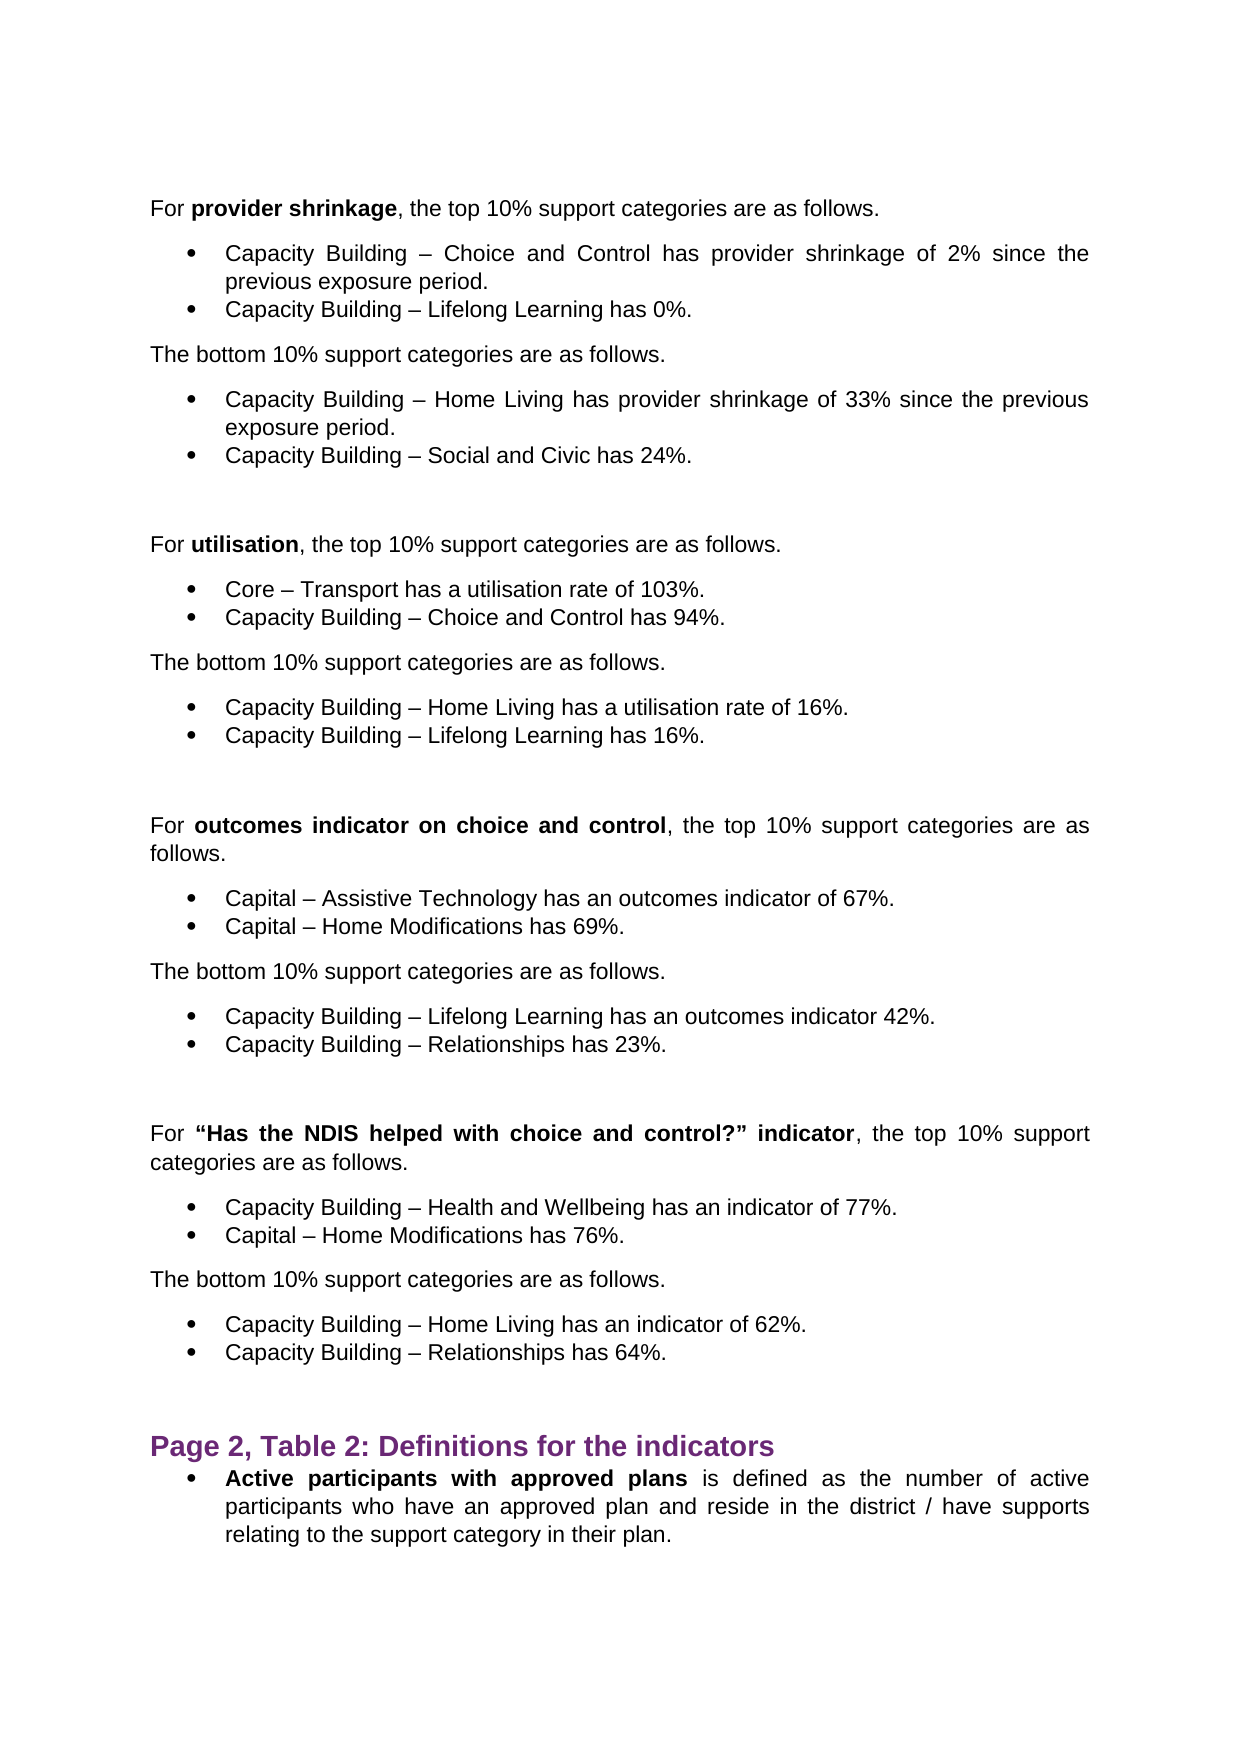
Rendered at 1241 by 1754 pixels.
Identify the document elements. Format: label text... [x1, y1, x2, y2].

list Capital – Home Modifications has 69%. [187, 913, 1090, 939]
list Capacity Building – Lifelong Learning has 16%. [187, 722, 1090, 748]
text For utilisation, the top 10% support categories are as follows. [150, 531, 1090, 558]
list Capacity Building – Choice and Control has 94%. [187, 604, 1090, 631]
list Capacity Building – Lifelong Learning has 0%. [187, 296, 1090, 322]
text The bottom 10% support categories are as follows. [150, 958, 1090, 984]
list Capacity Building – Home Living has an indicator of 62%. [187, 1311, 1090, 1338]
list Capacity Building – Home Living has provider shrinkage of 33% since the previous exposure period. [187, 386, 1090, 440]
list Capacity Building – Relationships has 23%. [187, 1031, 1090, 1057]
list Capacity Building – Home Living has a utilisation rate of 16%. [187, 694, 1090, 720]
text The bottom 10% support categories are as follows. [150, 341, 1090, 367]
text The bottom 10% support categories are as follows. [150, 1266, 1090, 1293]
list Capital – Assistive Technology has an outcomes indicator of 67%. [187, 885, 1090, 911]
subtitle Page 2, Table 2: Definitions for the indicators [150, 1429, 1090, 1463]
list Capacity Building – Social and Civic has 24%. [187, 442, 1090, 468]
text The bottom 10% support categories are as follows. [150, 649, 1090, 675]
text For “Has the NDIS helped with choice and control?” indicator, the top 10% support categories are as follows. [150, 1120, 1090, 1175]
list Core – Transport has a utilisation rate of 103%. [187, 576, 1090, 603]
list Capital – Home Modifications has 76%. [187, 1222, 1090, 1248]
list Capacity Building – Relationships has 64%. [187, 1339, 1090, 1366]
list Capacity Building – Lifelong Learning has an outcomes indicator 42%. [187, 1003, 1090, 1029]
text For provider shrinkage, the top 10% support categories are as follows. [150, 195, 1090, 221]
list Active participants with approved plans is defined as the number of active participants who have an approved plan and reside in the district / have supports relating to the support category in their plan. [187, 1465, 1090, 1547]
text For outcomes indicator on choice and control, the top 10% support categories are as follows. [150, 812, 1090, 866]
list Capacity Building – Health and Wellbeing has an indicator of 77%. [187, 1194, 1090, 1220]
list Capacity Building – Choice and Control has provider shrinkage of 2% since the previous exposure period. [187, 240, 1090, 294]
